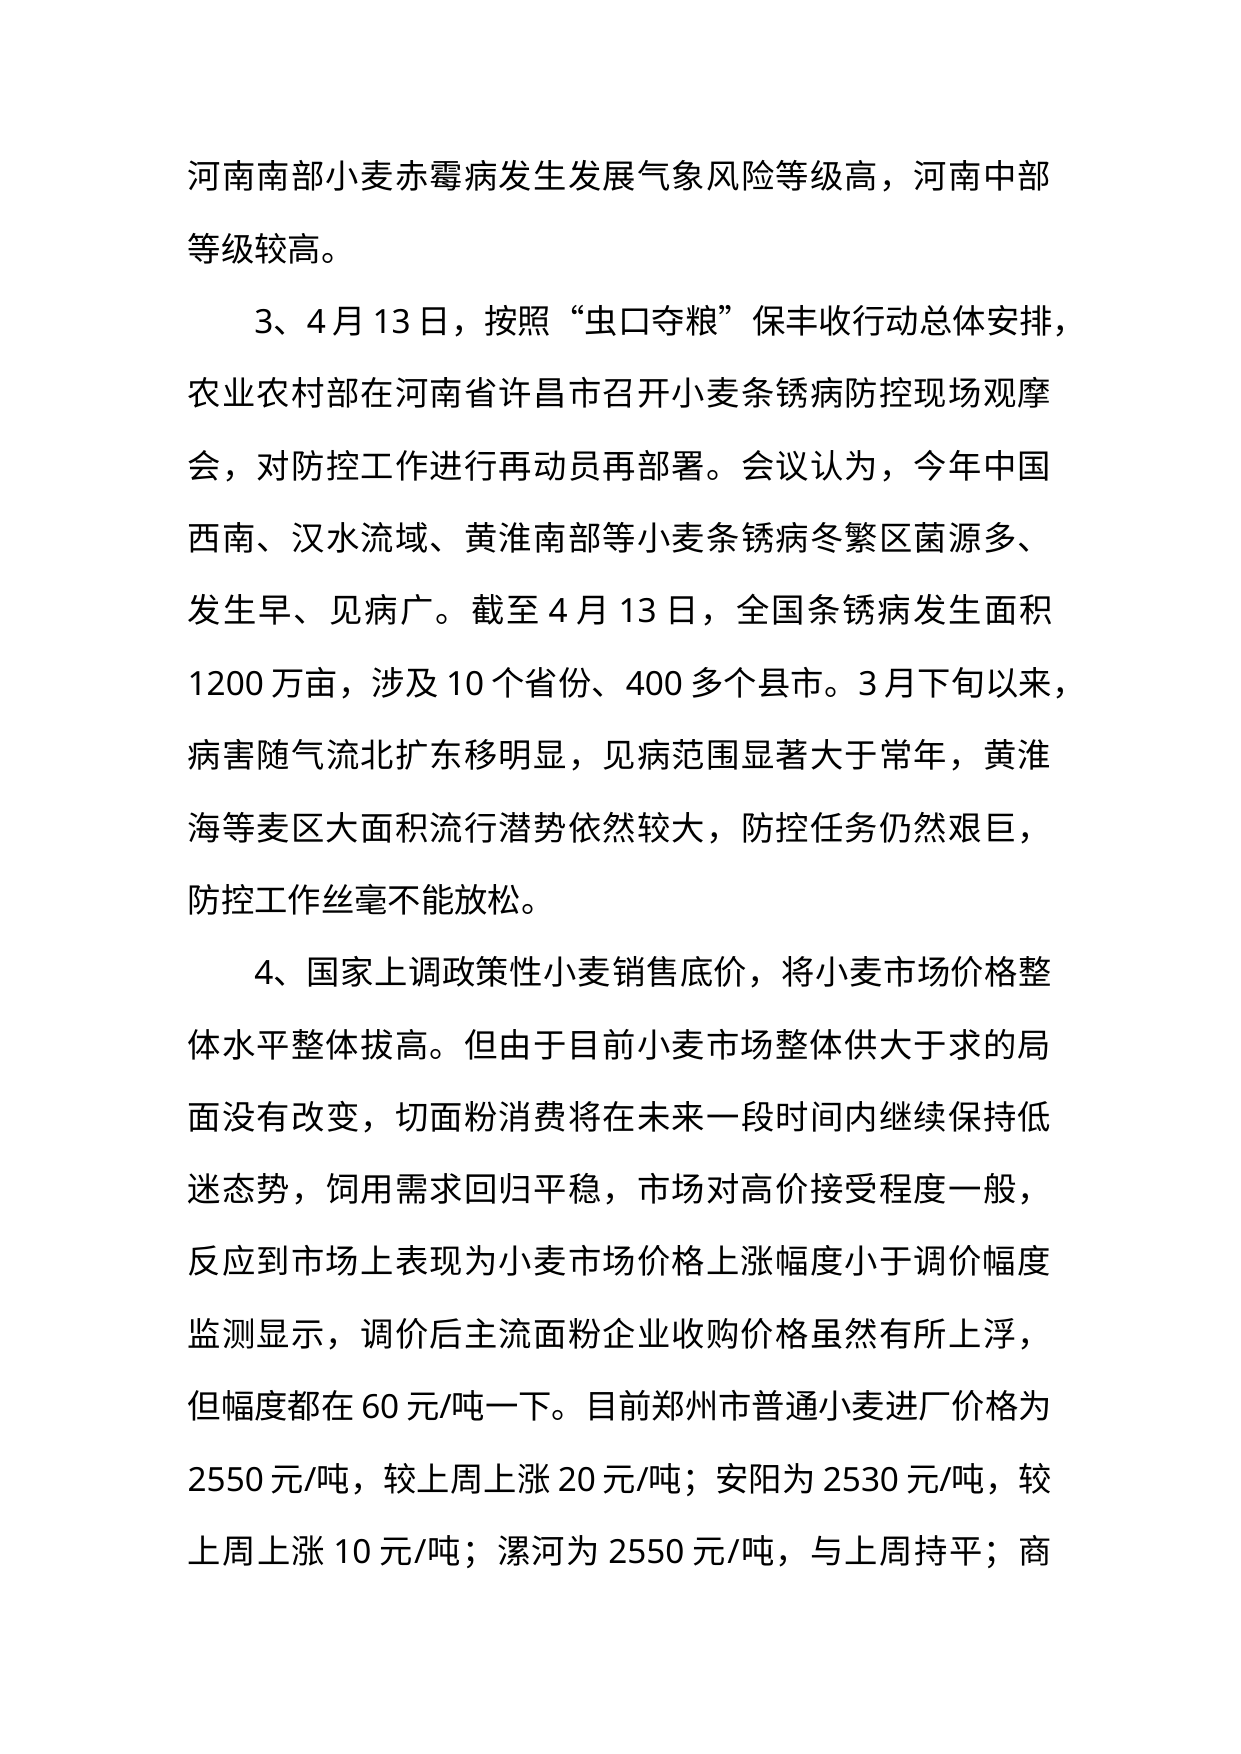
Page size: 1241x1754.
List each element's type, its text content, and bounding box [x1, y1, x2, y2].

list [187, 946, 1053, 1573]
list 4月13日，按照“虫口夺粮”保丰收行动总体安排，农业农村部在河南省许昌市召开小麦条锈病防控现场观摩会，对防控工作进行再动员再部署。会议认为，今年中国西南、汉水流域、黄淮南部等小麦条锈病冬繁区菌源多、发生早、见病广。截至4月13日，全国条锈病发生面积1200万亩，涉及10个省份、400多个县市。3月下旬以来，病害随气流北扩东移明显，见病范围显著大于常年，黄淮海等麦区大面积流行潜势依然较大，防控任务仍然艰巨，防控工作丝毫不能放松。 [187, 294, 1053, 922]
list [187, 150, 1053, 271]
